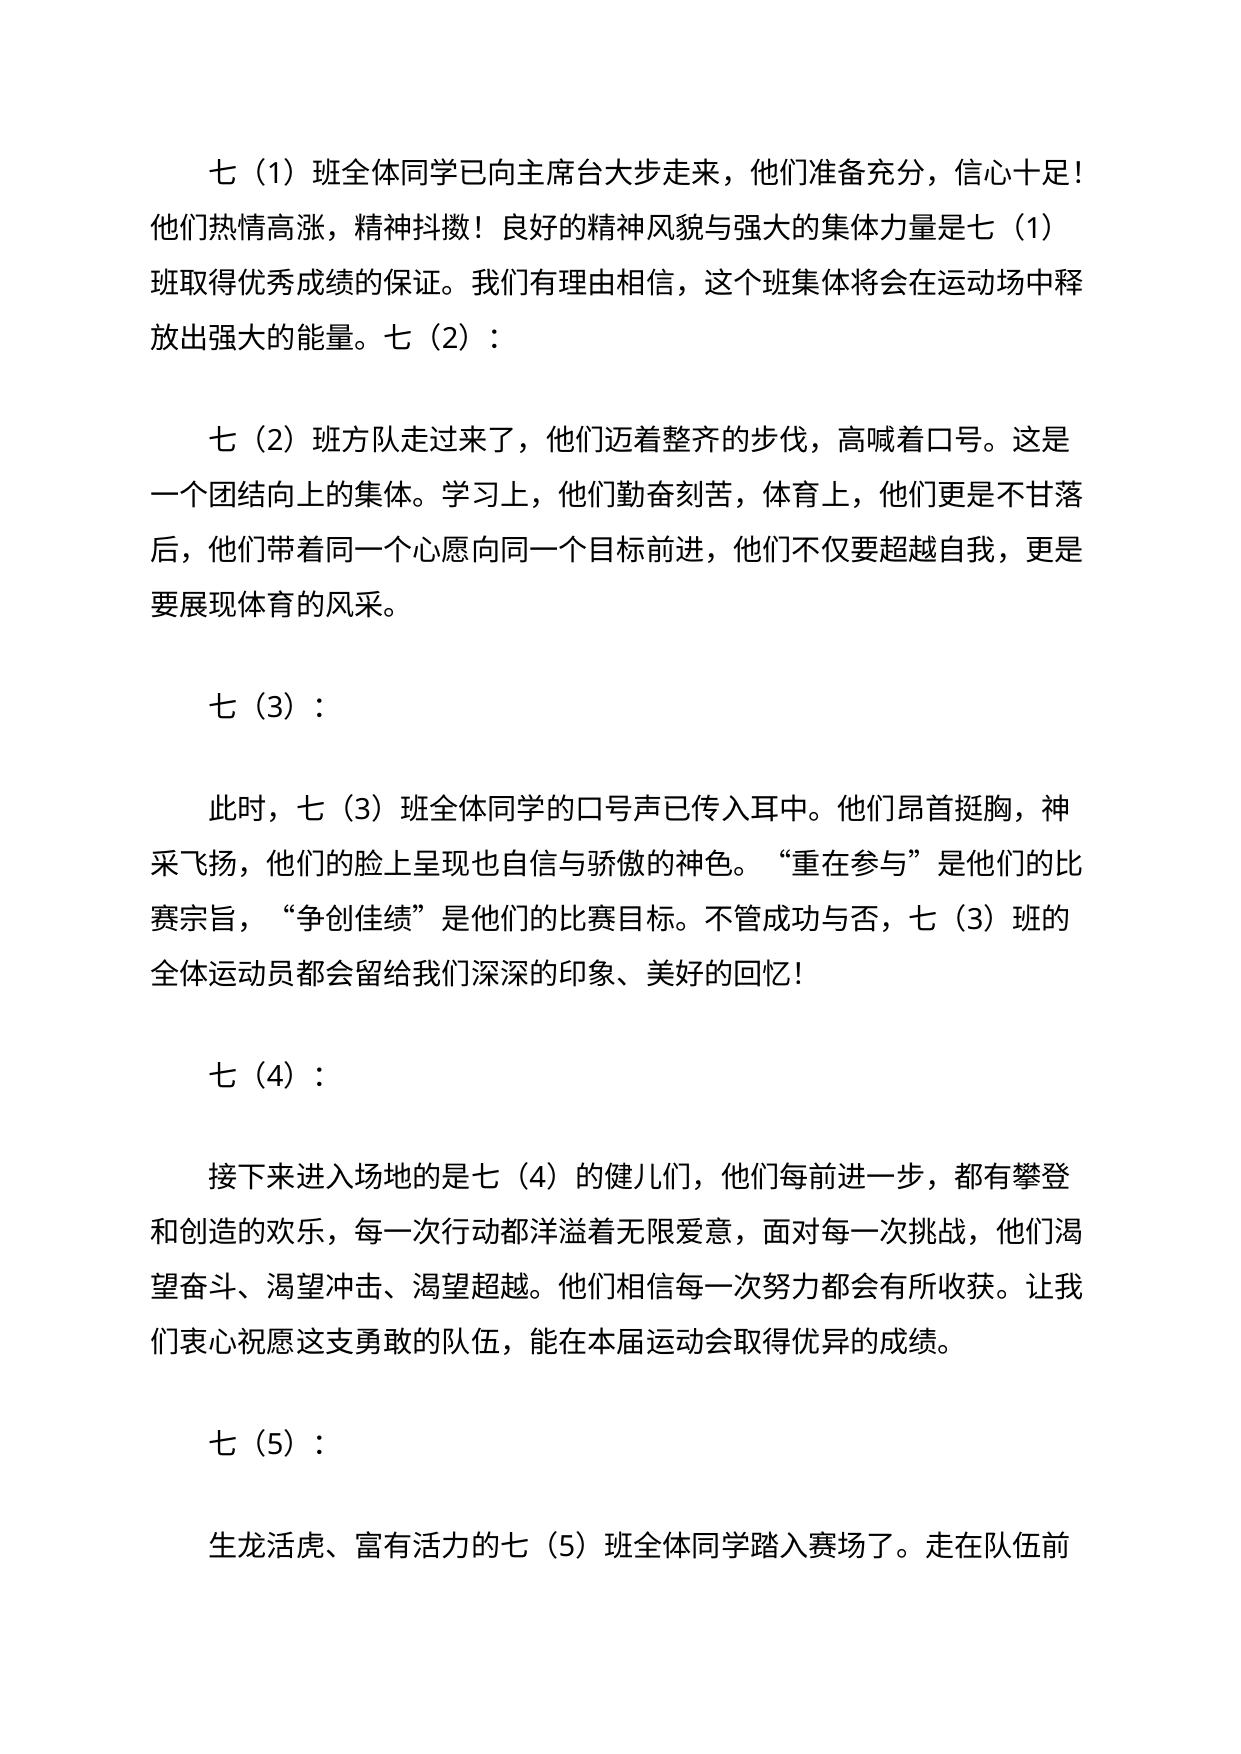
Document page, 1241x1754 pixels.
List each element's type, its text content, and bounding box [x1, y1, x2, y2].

text 此时，七（3）班全体同学的口号声已传入耳中。他们昂首挺胸，神采飞扬，他们的脸上呈现也自信与骄傲的神色。“重在参与”是他们的比赛宗旨，“争创佳绩”是他们的比赛目标。不管成功与否，七（3）班的全体运动员都会留给我们深深的印象、美好的回忆！ [150, 785, 1090, 993]
text 七（5）： [150, 1421, 1090, 1463]
text 接下来进入场地的是七（4）的健儿们，他们每前进一步，都有攀登和创造的欢乐，每一次行动都洋溢着无限爱意，面对每一次挑战，他们渴望奋斗、渴望冲击、渴望超越。他们相信每一次努力都会有所收获。让我们衷心祝愿这支勇敢的队伍，能在本届运动会取得优异的成绩。 [150, 1154, 1090, 1361]
text 七（1）班全体同学已向主席台大步走来，他们准备充分，信心十足！他们热情高涨，精神抖擞！良好的精神风貌与强大的集体力量是七（1）班取得优秀成绩的保证。我们有理由相信，这个班集体将会在运动场中释放出强大的能量。七（2）： [150, 150, 1090, 357]
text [150, 1523, 1090, 1565]
text 七（2）班方队走过来了，他们迈着整齐的步伐，高喊着口号。这是一个团结向上的集体。学习上，他们勤奋刻苦，体育上，他们更是不甘落后，他们带着同一个心愿向同一个目标前进，他们不仅要超越自我，更是要展现体育的风采。 [150, 417, 1090, 624]
text 七（4）： [150, 1052, 1090, 1094]
text 七（3）： [150, 683, 1090, 726]
